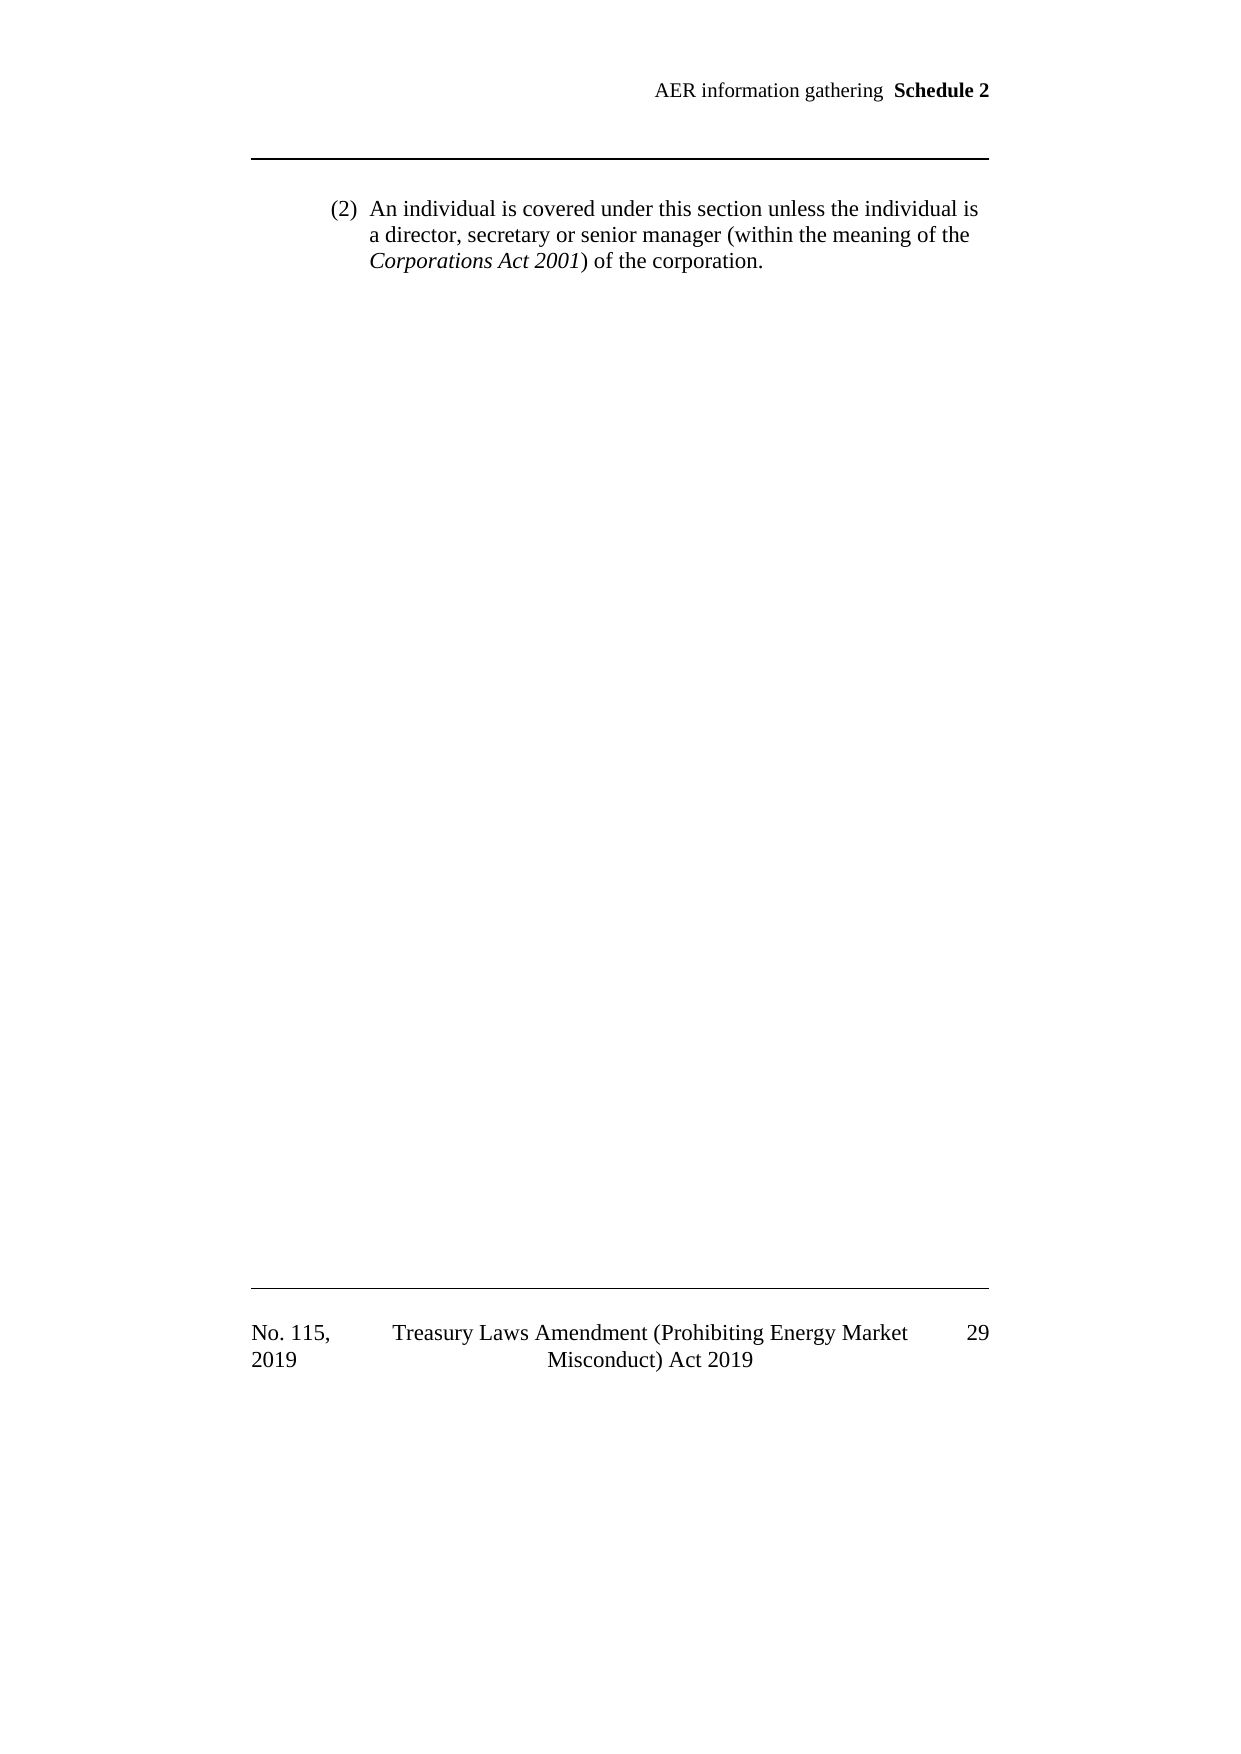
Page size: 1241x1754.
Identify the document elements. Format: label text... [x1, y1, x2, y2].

text (2) An individual is covered under this section unless the individual is a director, secretary or senior manager (within the meaning of the Corporations Act 2001) of the corporation. [251, 195, 989, 274]
